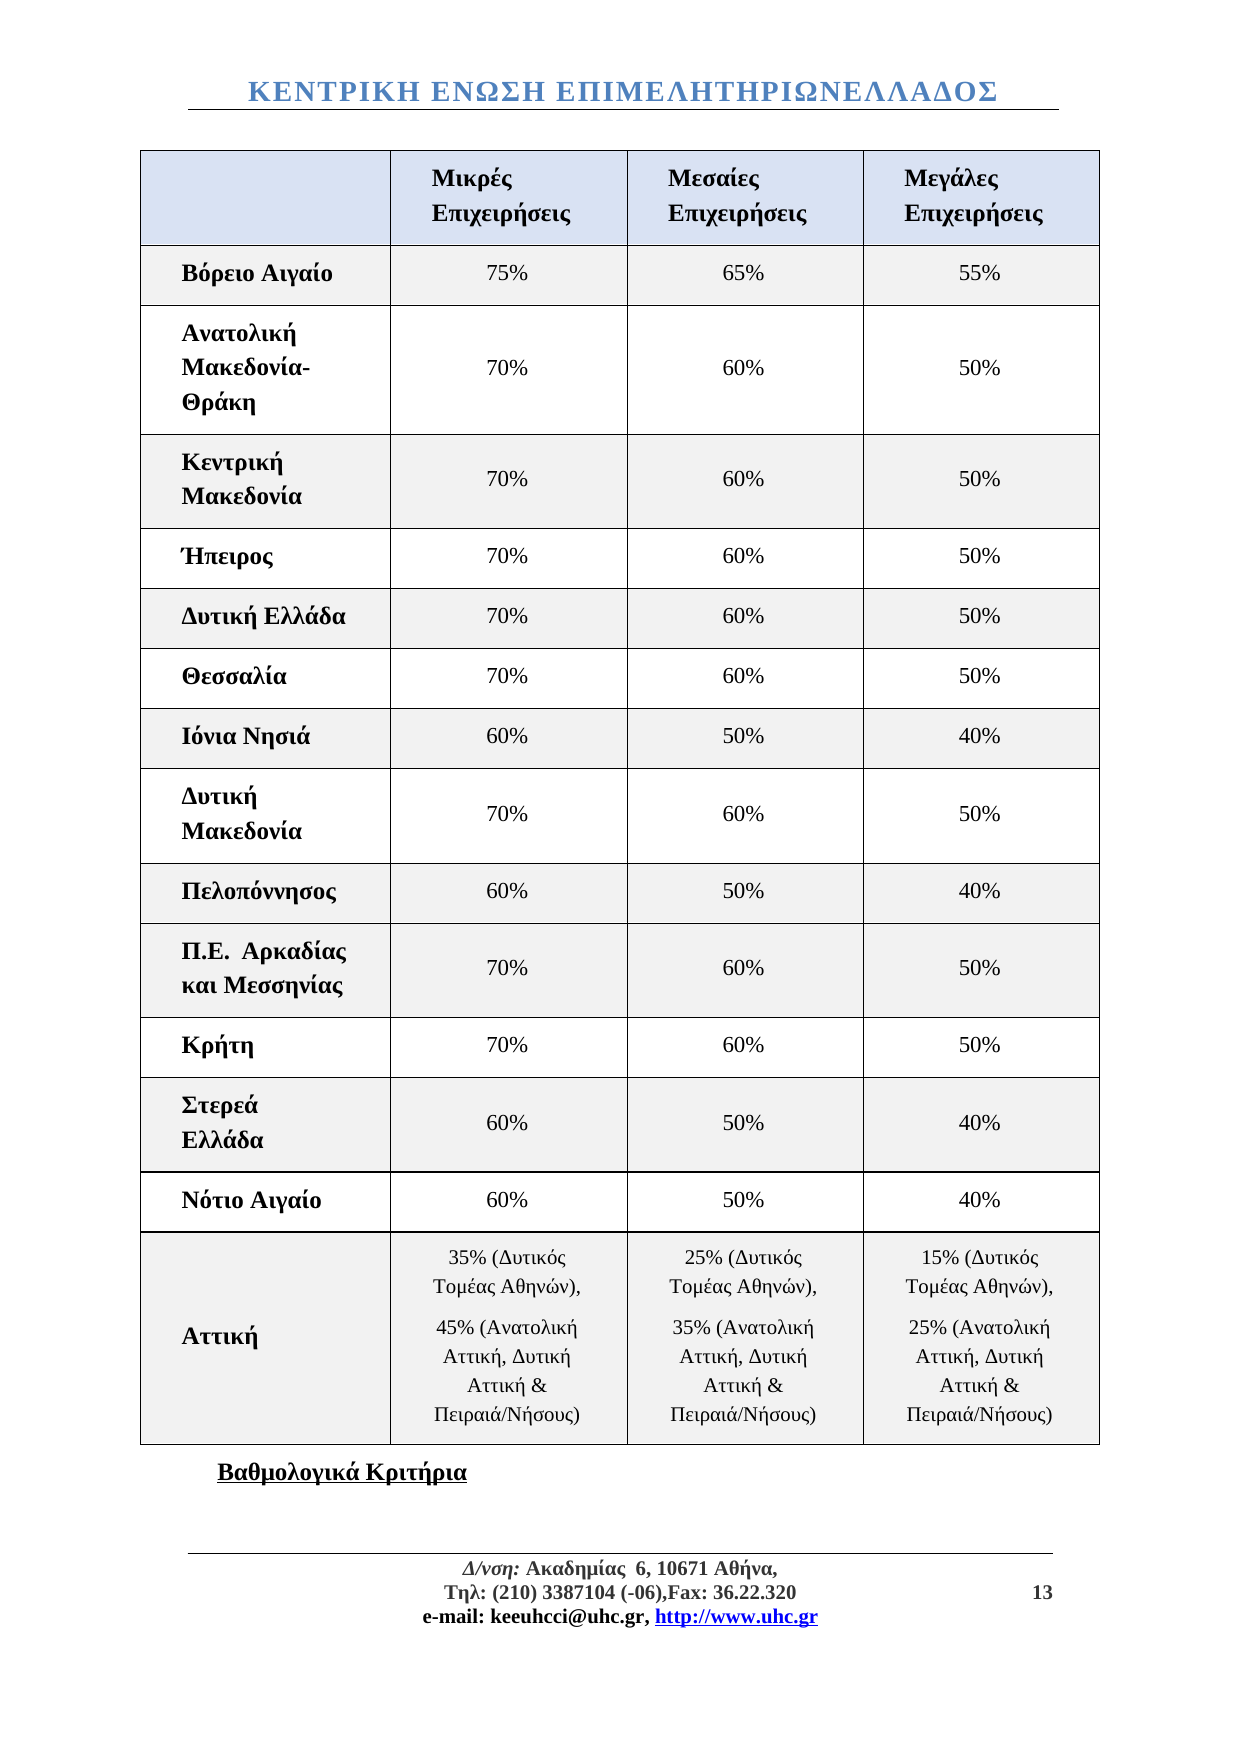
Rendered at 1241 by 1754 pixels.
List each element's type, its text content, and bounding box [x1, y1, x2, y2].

table_cell 40% [864, 1078, 1099, 1171]
table_cell 55% [864, 246, 1099, 304]
table_header [141, 151, 390, 244]
table_cell Ιόνια Νησιά [141, 709, 390, 768]
table_cell 70% [391, 1018, 627, 1077]
table_cell Αττική [141, 1233, 390, 1443]
table_cell 50% [628, 709, 863, 768]
table_cell 60% [628, 924, 863, 1017]
table_cell 50% [864, 769, 1099, 862]
table_cell 70% [391, 769, 627, 862]
table_cell Στερεά Ελλάδα [141, 1078, 390, 1171]
table_cell 70% [391, 435, 627, 528]
table_cell 60% [628, 306, 863, 433]
table_cell Ήπειρος [141, 529, 390, 588]
table_cell Δυτική Μακεδονία [141, 769, 390, 862]
table_cell 60% [391, 1173, 627, 1231]
table_cell Π.Ε. Αρκαδίας και Μεσσηνίας [141, 924, 390, 1017]
table_cell 70% [391, 306, 627, 433]
table_cell 60% [391, 709, 627, 768]
table_header Μικρές Επιχειρήσεις [391, 151, 627, 244]
table_cell 50% [864, 529, 1099, 588]
table_cell 40% [864, 709, 1099, 768]
table_cell 35% (Δυτικός Τομέας Αθηνών), 45% (Ανατολική Αττική, Δυτική Αττική & Πειραιά/Νήσους) [391, 1233, 627, 1443]
table_cell Κεντρική Μακεδονία [141, 435, 390, 528]
table_cell Κρήτη [141, 1018, 390, 1077]
table_cell 50% [864, 649, 1099, 708]
table_cell 40% [864, 864, 1099, 922]
table_cell 70% [391, 924, 627, 1017]
table_cell 60% [628, 529, 863, 588]
table_cell 50% [864, 306, 1099, 433]
table_cell 65% [628, 246, 863, 304]
table_cell Ανατολική Μακεδονία- Θράκη [141, 306, 390, 433]
text Βαθμολογικά Κριτήρια [217, 1457, 1019, 1486]
table_cell 60% [628, 649, 863, 708]
table_cell 70% [391, 649, 627, 708]
table_cell Νότιο Αιγαίο [141, 1173, 390, 1231]
table_cell Πελοπόννησος [141, 864, 390, 922]
table_cell 60% [391, 1078, 627, 1171]
table_cell 15% (Δυτικός Τομέας Αθηνών), 25% (Ανατολική Αττική, Δυτική Αττική & Πειραιά/Νήσους) [864, 1233, 1099, 1443]
table_cell 75% [391, 246, 627, 304]
table_cell 50% [864, 589, 1099, 648]
table_cell 50% [864, 924, 1099, 1017]
table_cell 50% [628, 864, 863, 922]
table_cell 60% [628, 1018, 863, 1077]
table_cell 50% [864, 1018, 1099, 1077]
table_cell Βόρειο Αιγαίο [141, 246, 390, 304]
table_cell 60% [391, 864, 627, 922]
table_cell 50% [864, 435, 1099, 528]
table_cell Θεσσαλία [141, 649, 390, 708]
table_header Μεγάλες Επιχειρήσεις [864, 151, 1099, 244]
table_cell 25% (Δυτικός Τομέας Αθηνών), 35% (Ανατολική Αττική, Δυτική Αττική & Πειραιά/Νήσους) [628, 1233, 863, 1443]
table_cell 70% [391, 529, 627, 588]
table_cell 50% [628, 1173, 863, 1231]
table_cell 50% [628, 1078, 863, 1171]
table_cell 60% [628, 589, 863, 648]
table_cell 60% [628, 769, 863, 862]
table_cell 70% [391, 589, 627, 648]
table_cell Δυτική Ελλάδα [141, 589, 390, 648]
table_header Μεσαίες Επιχειρήσεις [628, 151, 863, 244]
table_cell 60% [628, 435, 863, 528]
table_cell 40% [864, 1173, 1099, 1231]
